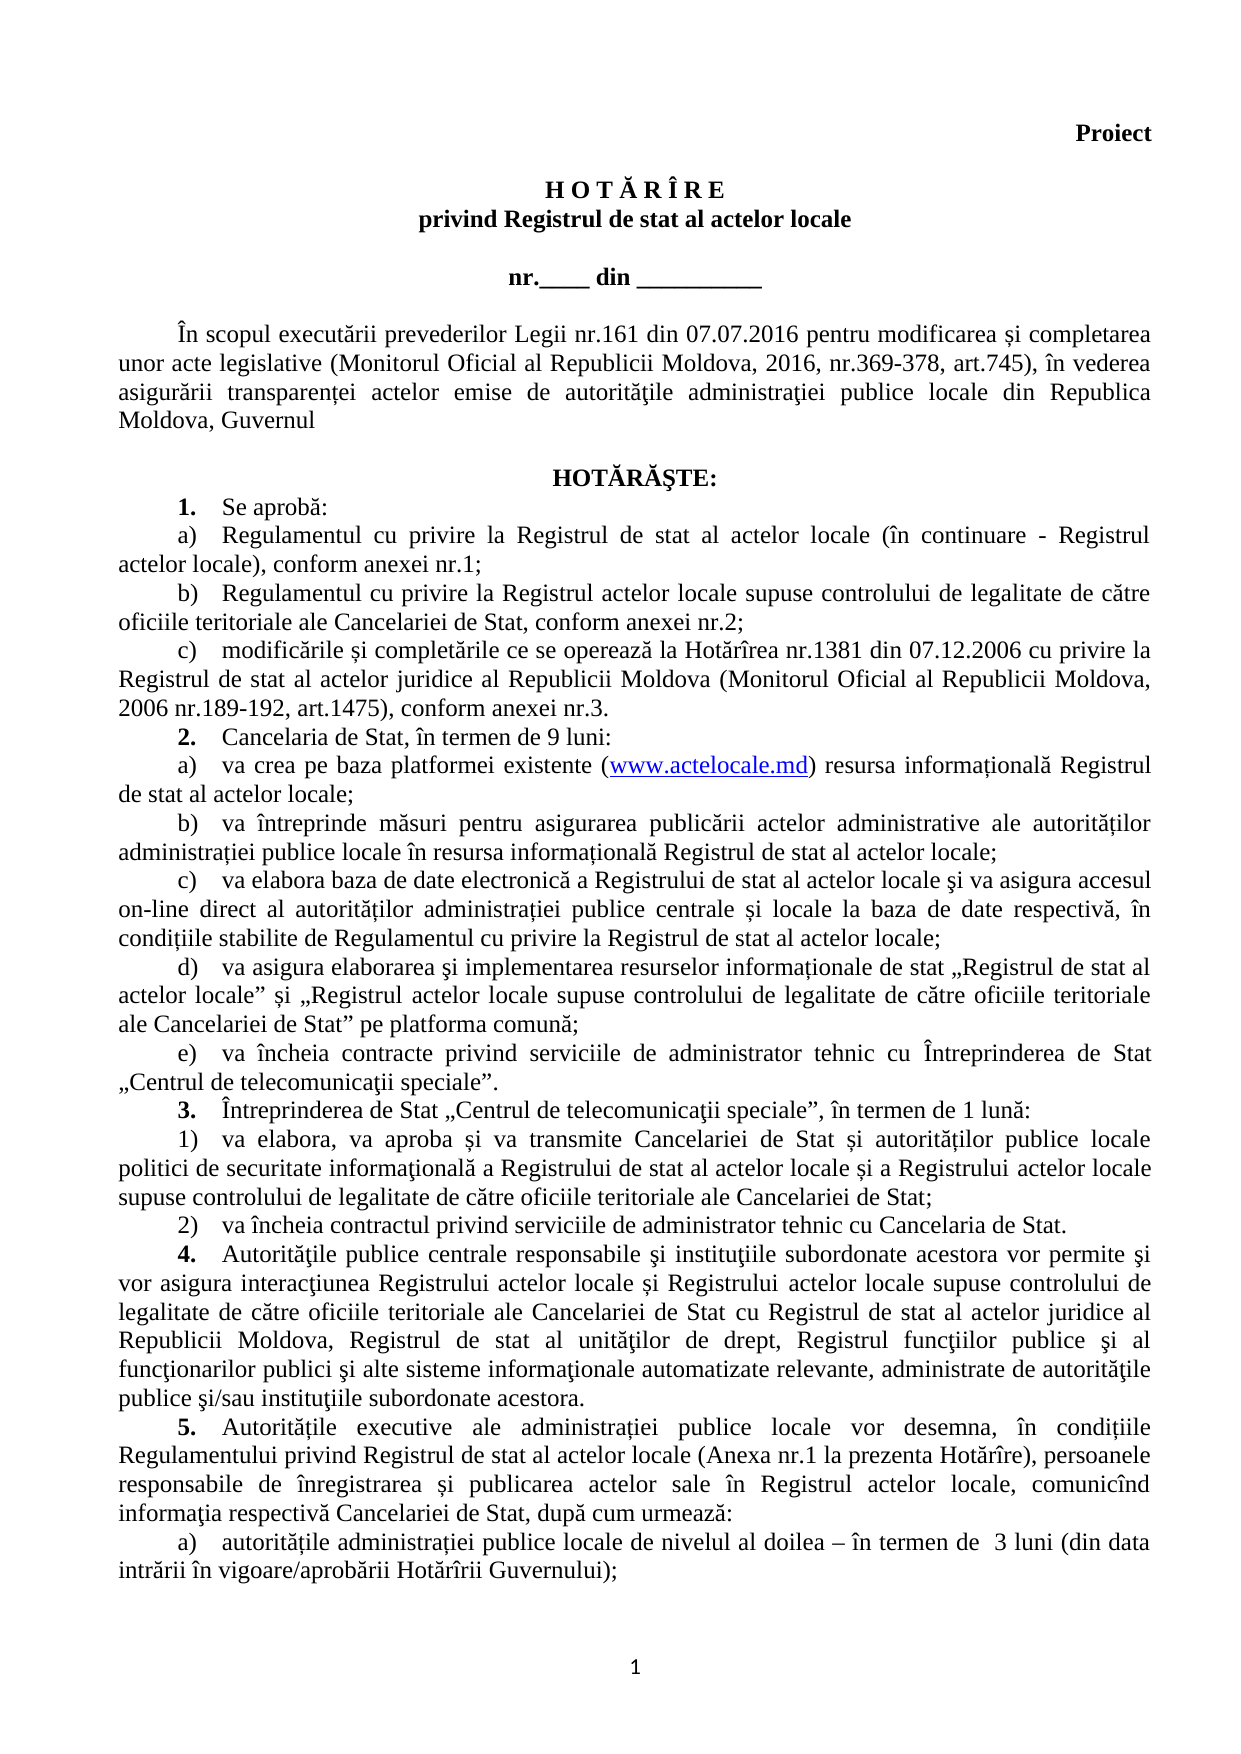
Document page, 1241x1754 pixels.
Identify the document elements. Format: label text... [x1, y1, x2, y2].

list va elabora baza de date electronică a Registrului de stat al actelor locale şi va asigura accesul on-line direct al autorităților administrației publice centrale și locale la baza de date respectivă, în condițiile stabilite de Regulamentul cu privire la Registrul de stat al actelor locale; [118, 866, 1152, 952]
text HOTĂRĂŞTE: [118, 463, 1152, 492]
text privind Registrul de stat al actelor locale [118, 204, 1152, 233]
list va întreprinde măsuri pentru asigurarea publicării actelor administrative ale autorităților administrației publice locale în resursa informațională Registrul de stat al actelor locale; [118, 808, 1152, 866]
text nr.____ din __________ [118, 262, 1152, 291]
list Cancelaria de Stat, în termen de 9 luni: [118, 722, 1152, 751]
text H O T Ă R Î R E [118, 176, 1152, 204]
list Autorităţile publice centrale responsabile şi instituţiile subordonate acestora vor permite şi vor asigura interacţiunea Registrului actelor locale și Registrului actelor locale supuse controlului de legalitate de către оficiile teritoriale ale Cancelariei de Stat cu Registrul de stat al actelor juridice al Republicii Moldova, Registrul de stat al unităţilor de drept, Registrul funcţiilor publice şi al funcţionarilor publici şi alte sisteme informaţionale automatizate relevante, administrate de autorităţile publice şi/sau instituţiile subordonate acestora. [118, 1239, 1152, 1412]
list va încheia contracte privind serviciile de administrator tehnic cu Întreprinderea de Stat „Centrul de telecomunicaţii speciale”. [118, 1038, 1152, 1096]
list va crea pe baza platformei existente (www.actelocale.md) resursa informațională Registrul de stat al actelor locale; [118, 751, 1152, 808]
list Autoritățile executive ale administrației publice locale vor desemna, în condițiile Regulamentului privind Registrul de stat al actelor locale (Anexa nr.1 la prezenta Hotărîre), persoanele responsabile de înregistrarea și publicarea actelor sale în Registrul actelor locale, comunicînd informaţia respectivă Cancelariei de Stat, după cum urmează: [118, 1412, 1152, 1527]
list autoritățile administrației publice locale de nivelul al doilea – în termen de 3 luni (din data intrării în vigoare/aprobării Hotărîrii Guvernului); [118, 1527, 1152, 1584]
list Regulamentul cu privire la Registrul actelor locale supuse controlului de legalitate de către оficiile teritoriale ale Cancelariei de Stat, conform anexei nr.2; [118, 578, 1152, 636]
text În scopul executării prevederilor Legii nr.161 din 07.07.2016 pentru modificarea și completarea unor acte legislative (Monitorul Oficial al Republicii Moldova, 2016, nr.369-378, art.745), în vederea asigurării transparenței actelor emise de autorităţile administraţiei publice locale din Republica Moldova, Guvernul [118, 319, 1152, 434]
text Proiect [118, 118, 1152, 147]
list modificările și completările ce se operează la Hotărîrea nr.1381 din 07.12.2006 cu privire la Registrul de stat al actelor juridice al Republicii Moldova (Monitorul Oficial al Republicii Moldova, 2006 nr.189-192, art.1475), conform anexei nr.3. [118, 636, 1152, 722]
list va elabora, va aproba și va transmite Cancelariei de Stat și autorităților publice locale politici de securitate informaţională a Registrului de stat al actelor locale și a Registrului actelor locale supuse controlului de legalitate de către оficiile teritoriale ale Cancelariei de Stat; [118, 1124, 1152, 1211]
list Regulamentul cu privire la Registrul de stat al actelor locale (în continuare - Registrul actelor locale), conform anexei nr.1; [118, 521, 1152, 578]
list va încheia contractul privind serviciile de administrator tehnic cu Cancelaria de Stat. [118, 1211, 1152, 1239]
list Se aprobă: [118, 492, 1152, 521]
list va asigura elaborarea şi implementarea resurselor informaționale de stat „Registrul de stat al actelor locale” și „Registrul actelor locale supuse controlului de legalitate de către оficiile teritoriale ale Cancelariei de Stat” pe platforma comună; [118, 952, 1152, 1038]
list Întreprinderea de Stat „Centrul de telecomunicaţii speciale”, în termen de 1 lună: [118, 1096, 1152, 1124]
